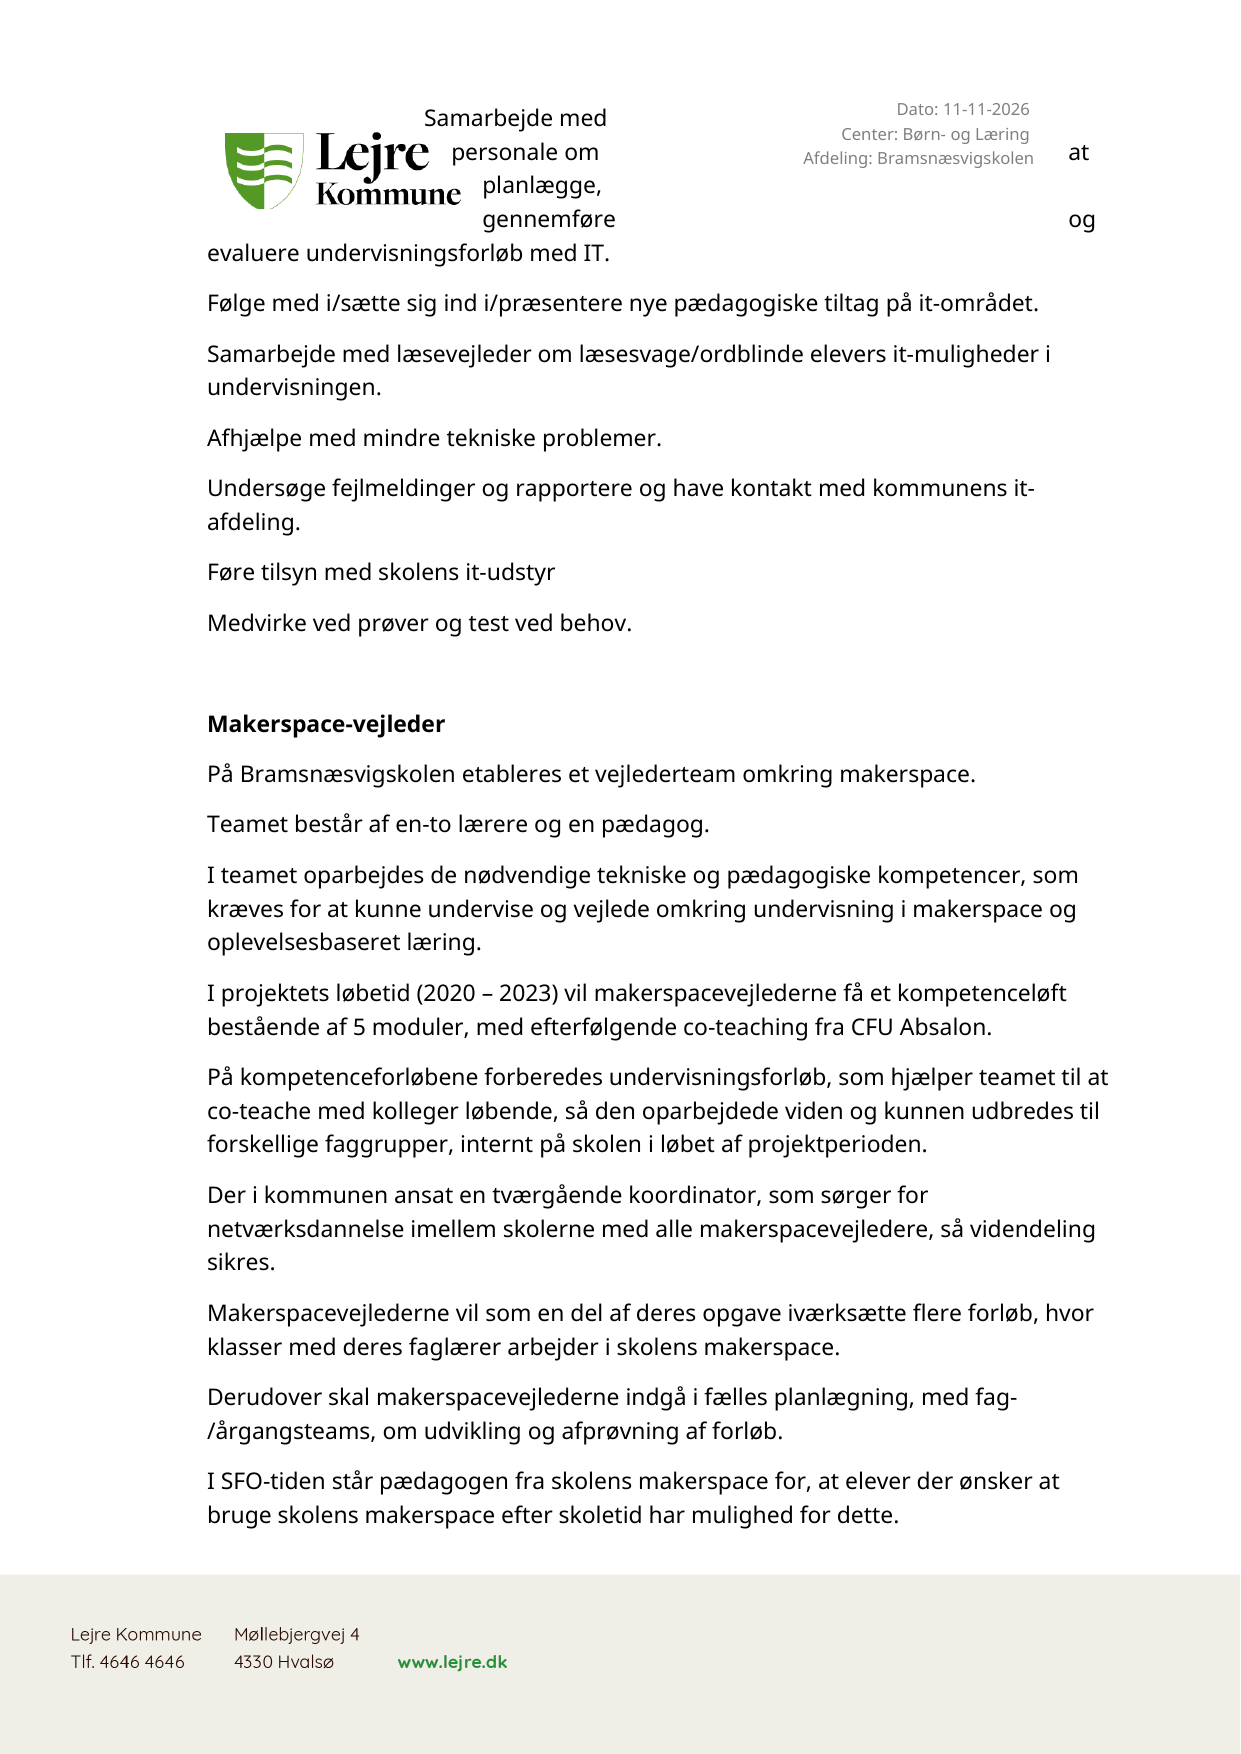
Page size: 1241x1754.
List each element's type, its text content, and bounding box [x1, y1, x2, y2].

text På kompetenceforløbene forberedes undervisningsforløb, som hjælper teamet til at co-teache med kolleger løbende, så den oparbejdede viden og kunnen udbredes til forskellige faggrupper, internt på skolen i løbet af projektperioden. [207, 1061, 1122, 1160]
text Samarbejde med læsevejleder om læsesvage/ordblinde elevers it-muligheder i undervisningen. [207, 338, 1122, 403]
text Medvirke ved prøver og test ved behov. [207, 607, 1122, 638]
text I projektets løbetid (2020 – 2023) vil makerspacevejlederne få et kompetenceløft bestående af 5 moduler, med efterfølgende co-teaching fra CFU Absalon. [207, 977, 1122, 1042]
text Der i kommunen ansat en tværgående koordinator, som sørger for netværksdannelse imellem skolerne med alle makerspacevejledere, så videndeling sikres. [207, 1179, 1122, 1278]
text Følge med i/sætte sig ind i/præsentere nye pædagogiske tiltag på it-området. [207, 287, 1122, 318]
picture [59, 1600, 532, 1693]
text I teamet oparbejdes de nødvendige tekniske og pædagogiske kompetencer, som kræves for at kunne undervise og vejlede omkring undervisning i makerspace og oplevelsesbaseret læring. [207, 859, 1122, 958]
text I SFO-tiden står pædagogen fra skolens makerspace for, at elever der ønsker at bruge skolens makerspace efter skoletid har mulighed for dette. [207, 1465, 1122, 1530]
text Afhjælpe med mindre tekniske problemer. [207, 422, 1122, 453]
text Føre tilsyn med skolens it-udstyr [207, 556, 1122, 588]
text Makerspace-vejleder [207, 708, 1122, 739]
text Makerspacevejlederne vil som en del af deres opgave iværksætte flere forløb, hvor klasser med deres faglærer arbejder i skolens makerspace. [207, 1297, 1122, 1362]
text På Bramsnæsvigskolen etableres et vejlederteam omkring makerspace. [207, 758, 1122, 789]
text Samarbejde med personale om at planlægge, gennemføre og evaluere undervisningsforløb med IT. [207, 102, 1122, 268]
text Undersøge fejlmeldinger og rapportere og have kontakt med kommunens it-afdeling. [207, 472, 1122, 537]
text Derudover skal makerspacevejlederne indgå i fælles planlægning, med fag- /årgangsteams, om udvikling og afprøvning af forløb. [207, 1381, 1122, 1446]
picture [219, 127, 464, 210]
text Teamet består af en-to lærere og en pædagog. [207, 808, 1122, 840]
